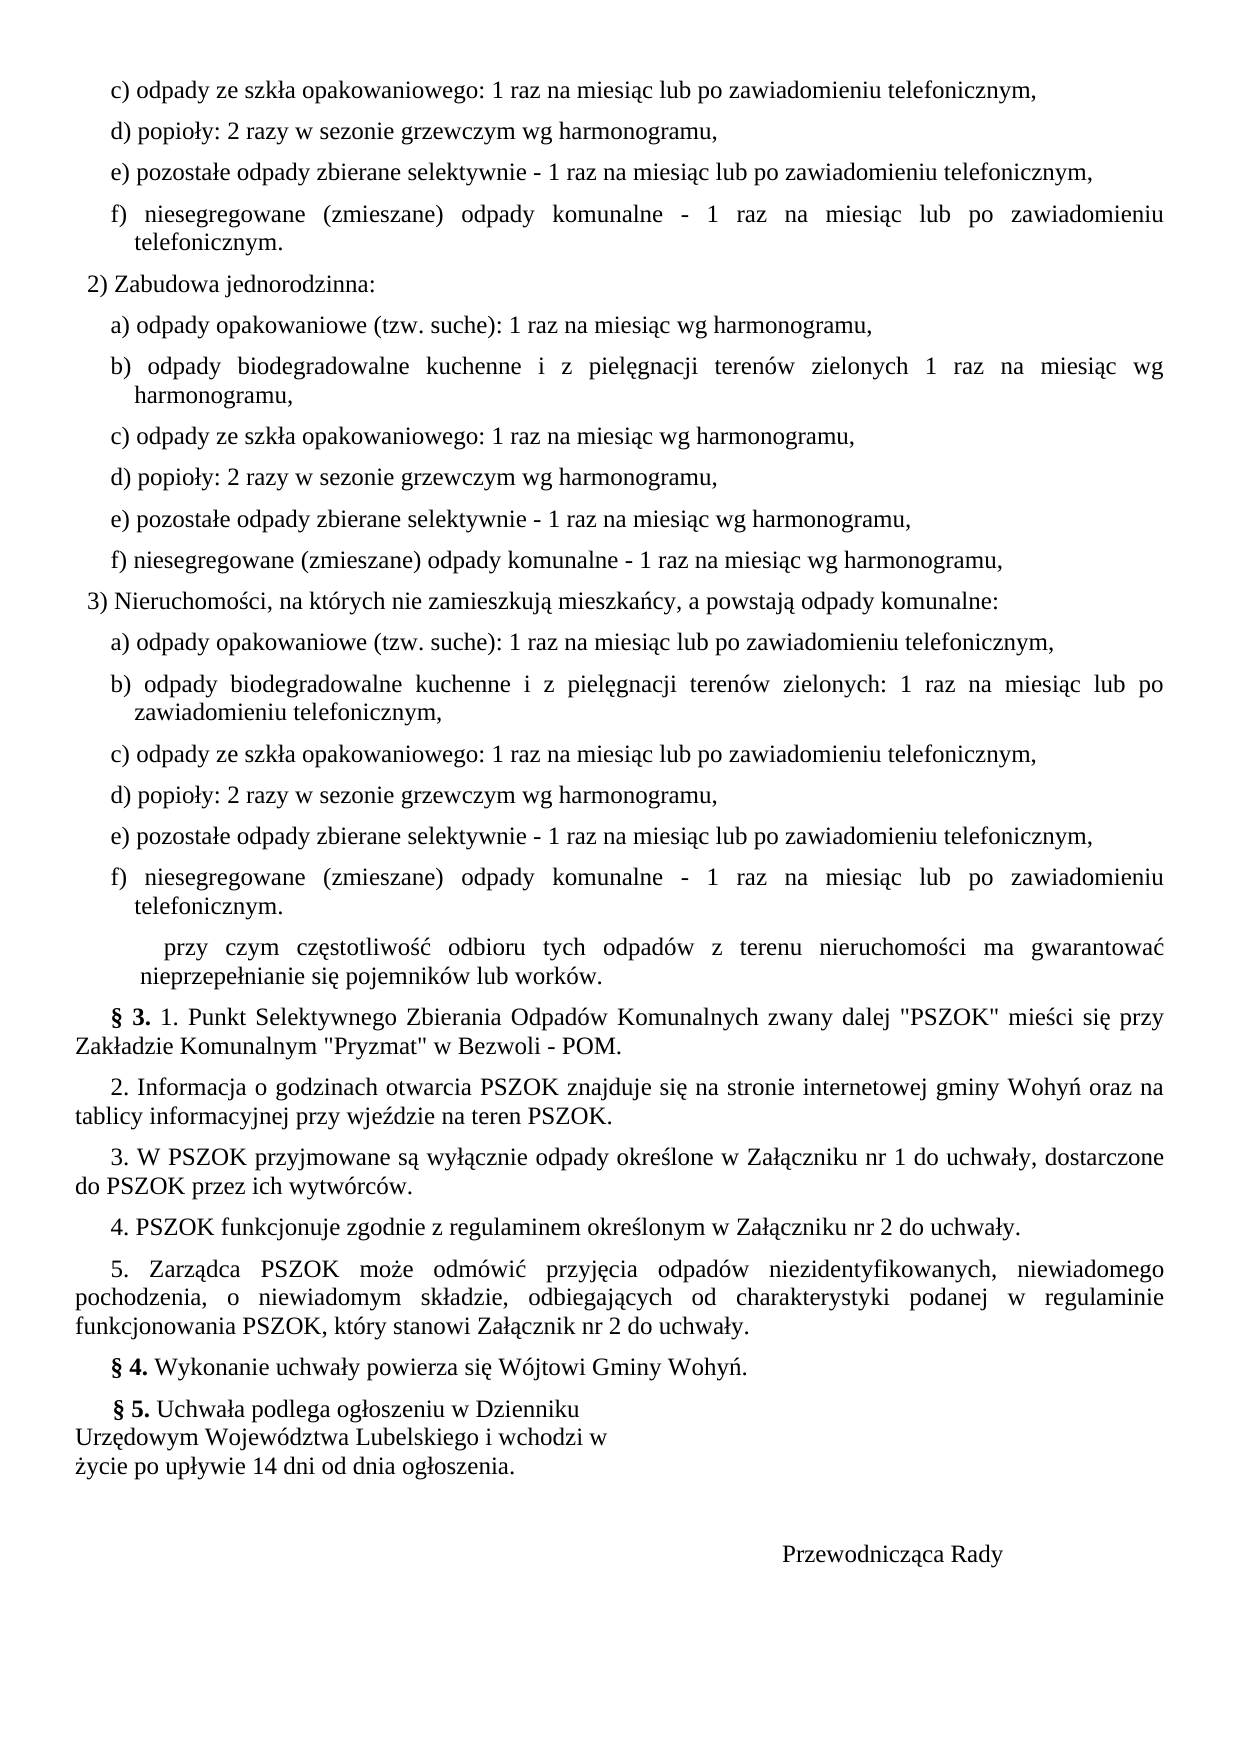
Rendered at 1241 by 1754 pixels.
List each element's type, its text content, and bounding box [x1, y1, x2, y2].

text 2. Informacja o godzinach otwarcia PSZOK znajduje się na stronie internetowej gminy Wohyń oraz na tablicy informacyjnej przy wjeździe na teren PSZOK. [75, 1072, 1165, 1130]
text 4. PSZOK funkcjonuje zgodnie z regulaminem określonym w Załączniku nr 2 do uchwały. [75, 1212, 1165, 1241]
text przy czym częstotliwość odbioru tych odpadów z terenu nieruchomości ma gwarantować nieprzepełnianie się pojemników lub worków. [140, 932, 1165, 990]
text § 4. Wykonanie uchwały powierza się Wójtowi Gminy Wohyń. [75, 1352, 1165, 1381]
text f) niesegregowane (zmieszane) odpady komunalne - 1 raz na miesiąc lub po zawiadomieniu telefonicznym. [110, 199, 1165, 256]
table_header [620, 1394, 1165, 1597]
text e) pozostałe odpady zbierane selektywnie - 1 raz na miesiąc lub po zawiadomieniu telefonicznym, [110, 821, 1165, 850]
text c) odpady ze szkła opakowaniowego: 1 raz na miesiąc lub po zawiadomieniu telefonicznym, [110, 75, 1165, 104]
text c) odpady ze szkła opakowaniowego: 1 raz na miesiąc wg harmonogramu, [110, 421, 1165, 450]
text 3) Nieruchomości, na których nie zamieszkują mieszkańcy, a powstają odpady komunalne: [87, 586, 1165, 615]
text 5. Zarządca PSZOK może odmówić przyjęcia odpadów niezidentyfikowanych, niewiadomego pochodzenia, o niewiadomym składzie, odbiegających od charakterystyki podanej w regulaminie funkcjonowania PSZOK, który stanowi Załącznik nr 2 do uchwały. [75, 1254, 1165, 1340]
text a) odpady opakowaniowe (tzw. suche): 1 raz na miesiąc lub po zawiadomieniu telefonicznym, [110, 627, 1165, 656]
text c) odpady ze szkła opakowaniowego: 1 raz na miesiąc lub po zawiadomieniu telefonicznym, [110, 739, 1165, 767]
text f) niesegregowane (zmieszane) odpady komunalne - 1 raz na miesiąc wg harmonogramu, [110, 545, 1165, 574]
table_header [75, 1394, 620, 1597]
text b) odpady biodegradowalne kuchenne i z pielęgnacji terenów zielonych 1 raz na miesiąc wg harmonogramu, [110, 351, 1165, 409]
text 2) Zabudowa jednorodzinna: [87, 269, 1165, 297]
text d) popioły: 2 razy w sezonie grzewczym wg harmonogramu, [110, 116, 1165, 145]
text a) odpady opakowaniowe (tzw. suche): 1 raz na miesiąc wg harmonogramu, [110, 310, 1165, 339]
text e) pozostałe odpady zbierane selektywnie - 1 raz na miesiąc wg harmonogramu, [110, 504, 1165, 532]
text f) niesegregowane (zmieszane) odpady komunalne - 1 raz na miesiąc lub po zawiadomieniu telefonicznym. [110, 862, 1165, 920]
text d) popioły: 2 razy w sezonie grzewczym wg harmonogramu, [110, 780, 1165, 809]
text b) odpady biodegradowalne kuchenne i z pielęgnacji terenów zielonych: 1 raz na miesiąc lub po zawiadomieniu telefonicznym, [110, 669, 1165, 726]
text § 3. 1. Punkt Selektywnego Zbierania Odpadów Komunalnych zwany dalej "PSZOK" mieści się przy Zakładzie Komunalnym "Pryzmat" w Bezwoli - POM. [75, 1002, 1165, 1060]
text e) pozostałe odpady zbierane selektywnie - 1 raz na miesiąc lub po zawiadomieniu telefonicznym, [110, 157, 1165, 186]
text d) popioły: 2 razy w sezonie grzewczym wg harmonogramu, [110, 462, 1165, 491]
text 3. W PSZOK przyjmowane są wyłącznie odpady określone w Załączniku nr 1 do uchwały, dostarczone do PSZOK przez ich wytwórców. [75, 1142, 1165, 1200]
